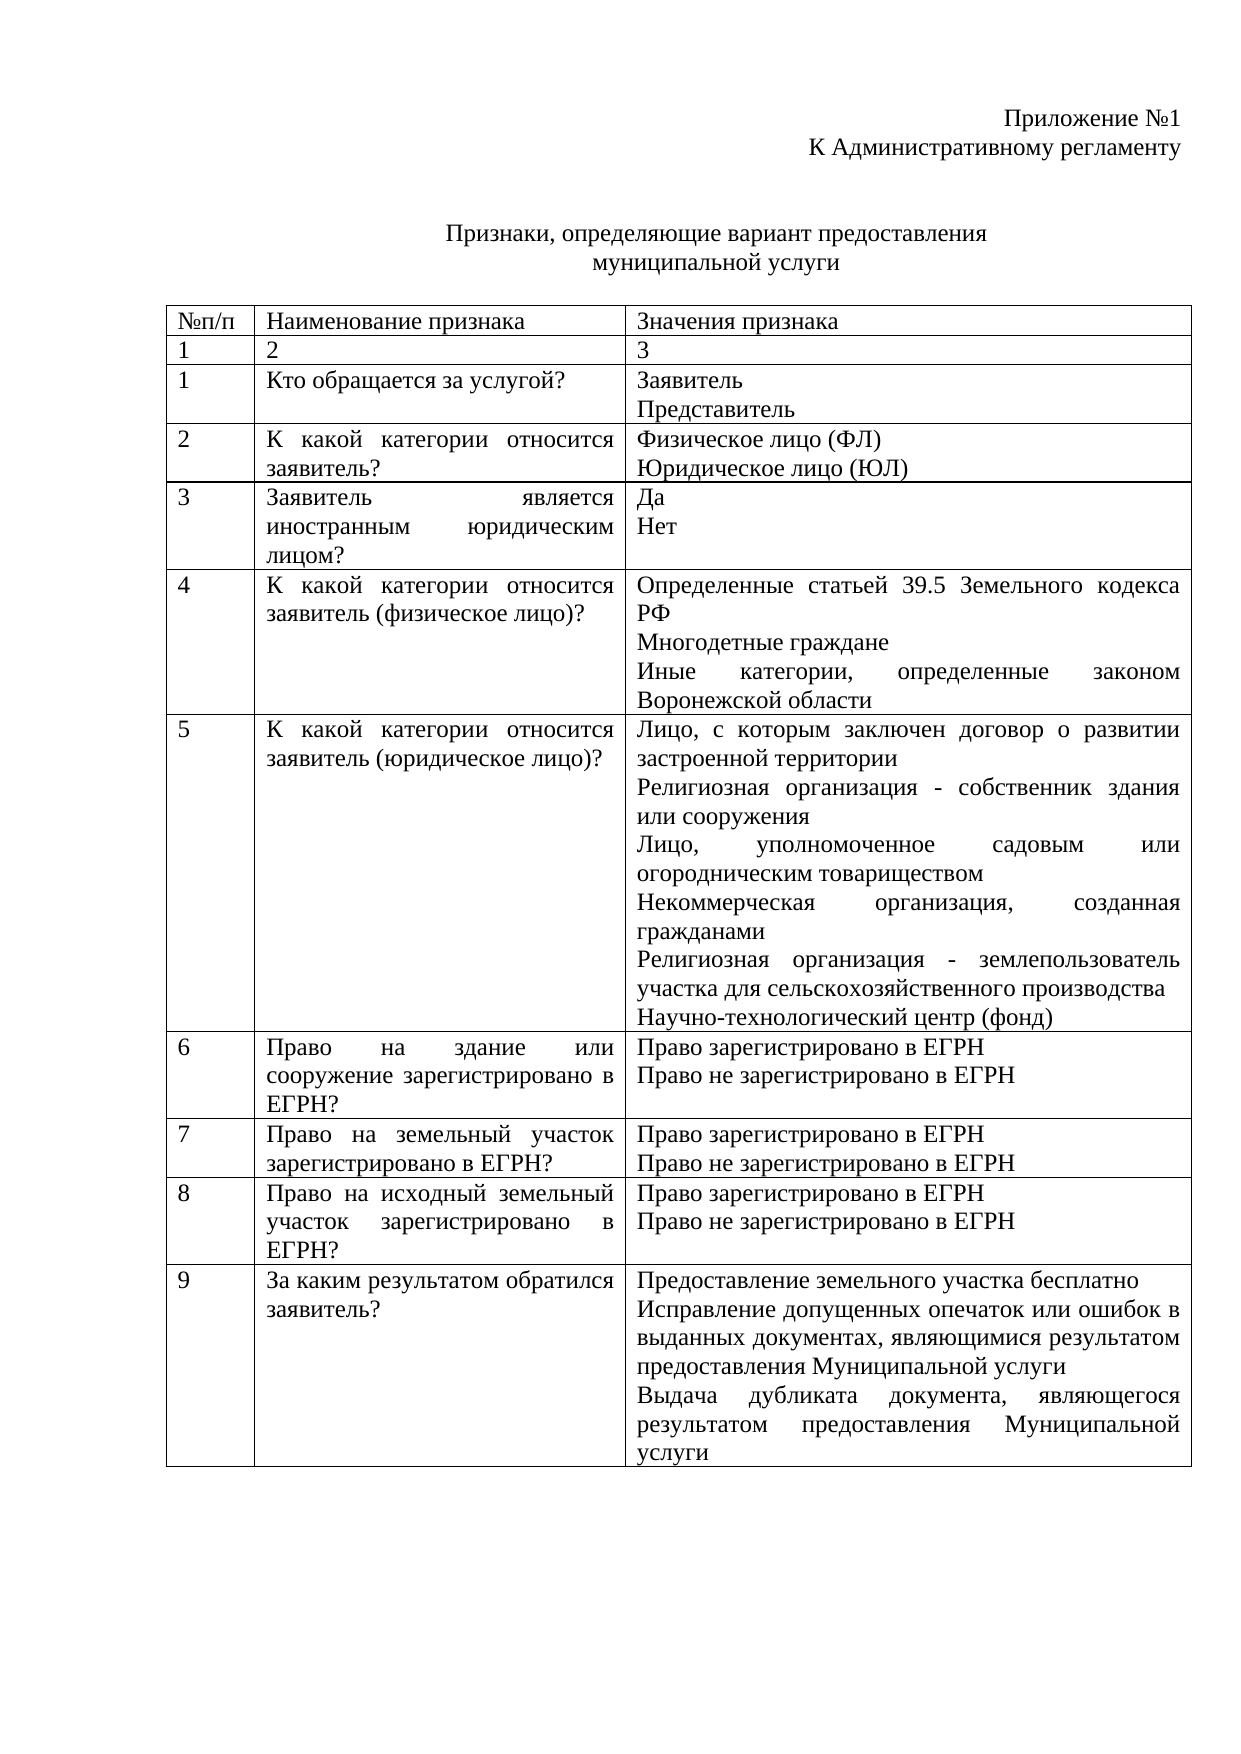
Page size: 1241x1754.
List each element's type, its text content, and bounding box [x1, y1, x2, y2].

table_cell К какой категории относится заявитель (юридическое лицо)? [255, 715, 625, 1031]
table_cell К какой категории относится заявитель? [255, 424, 625, 481]
text К Административному регламенту [177, 132, 1181, 161]
table_cell 5 [167, 715, 254, 1031]
table_cell К какой категории относится заявитель (физическое лицо)? [255, 570, 625, 713]
table_cell 1 [167, 336, 254, 364]
table_cell Определенные статьей 39.5 Земельного кодекса РФ Многодетные граждане Иные категории, определенные законом Воронежской области [626, 570, 1191, 713]
text Приложение №1 [177, 103, 1181, 132]
table_cell За каким результатом обратился заявитель? [255, 1265, 625, 1466]
table_cell Право зарегистрировано в ЕГРН Право не зарегистрировано в ЕГРН [626, 1119, 1191, 1177]
table_cell Право на исходный земельный участок зарегистрировано в ЕГРН? [255, 1178, 625, 1264]
table_cell Лицо, с которым заключен договор о развитии застроенной территории Религиозная организация - собственник здания или сооружения Лицо, уполномоченное садовым или огородническим товариществом Некоммерческая организация, созданная гражданами Религиозная организация - землепользователь участка для сельскохозяйственного производства Научно-технологический центр (фонд) [626, 715, 1191, 1031]
table_cell 3 [167, 483, 254, 569]
table_cell 1 [167, 365, 254, 423]
table_cell Физическое лицо (ФЛ) Юридическое лицо (ЮЛ) [626, 424, 1191, 481]
table_cell 2 [255, 336, 625, 364]
table_cell Право зарегистрировано в ЕГРН Право не зарегистрировано в ЕГРН [626, 1032, 1191, 1118]
table_header Наименование признака [255, 306, 625, 334]
table_cell 7 [167, 1119, 254, 1177]
table_cell Заявитель Представитель [626, 365, 1191, 423]
table_cell Право на земельный участок зарегистрировано в ЕГРН? [255, 1119, 625, 1177]
table_header №п/п [167, 306, 254, 334]
table_cell Кто обращается за услугой? [255, 365, 625, 423]
table_header Значения признака [626, 306, 1191, 334]
table_cell 3 [626, 336, 1191, 364]
table_cell Заявитель является иностранным юридическим лицом? [255, 483, 625, 569]
table_cell Право зарегистрировано в ЕГРН Право не зарегистрировано в ЕГРН [626, 1178, 1191, 1264]
title Признаки, определяющие вариант предоставления [177, 218, 1181, 247]
table_cell 2 [167, 424, 254, 481]
table_cell Да Нет [626, 483, 1191, 569]
text муниципальной услуги [177, 247, 1181, 276]
table_cell Предоставление земельного участка бесплатно Исправление допущенных опечаток или ошибок в выданных документах, являющимися результатом предоставления Муниципальной услуги Выдача дубликата документа, являющегося результатом предоставления Муниципальной услуги [626, 1265, 1191, 1466]
table_cell Право на здание или сооружение зарегистрировано в ЕГРН? [255, 1032, 625, 1118]
table_cell 4 [167, 570, 254, 713]
table_cell 6 [167, 1032, 254, 1118]
table_cell 9 [167, 1265, 254, 1466]
table_cell 8 [167, 1178, 254, 1264]
